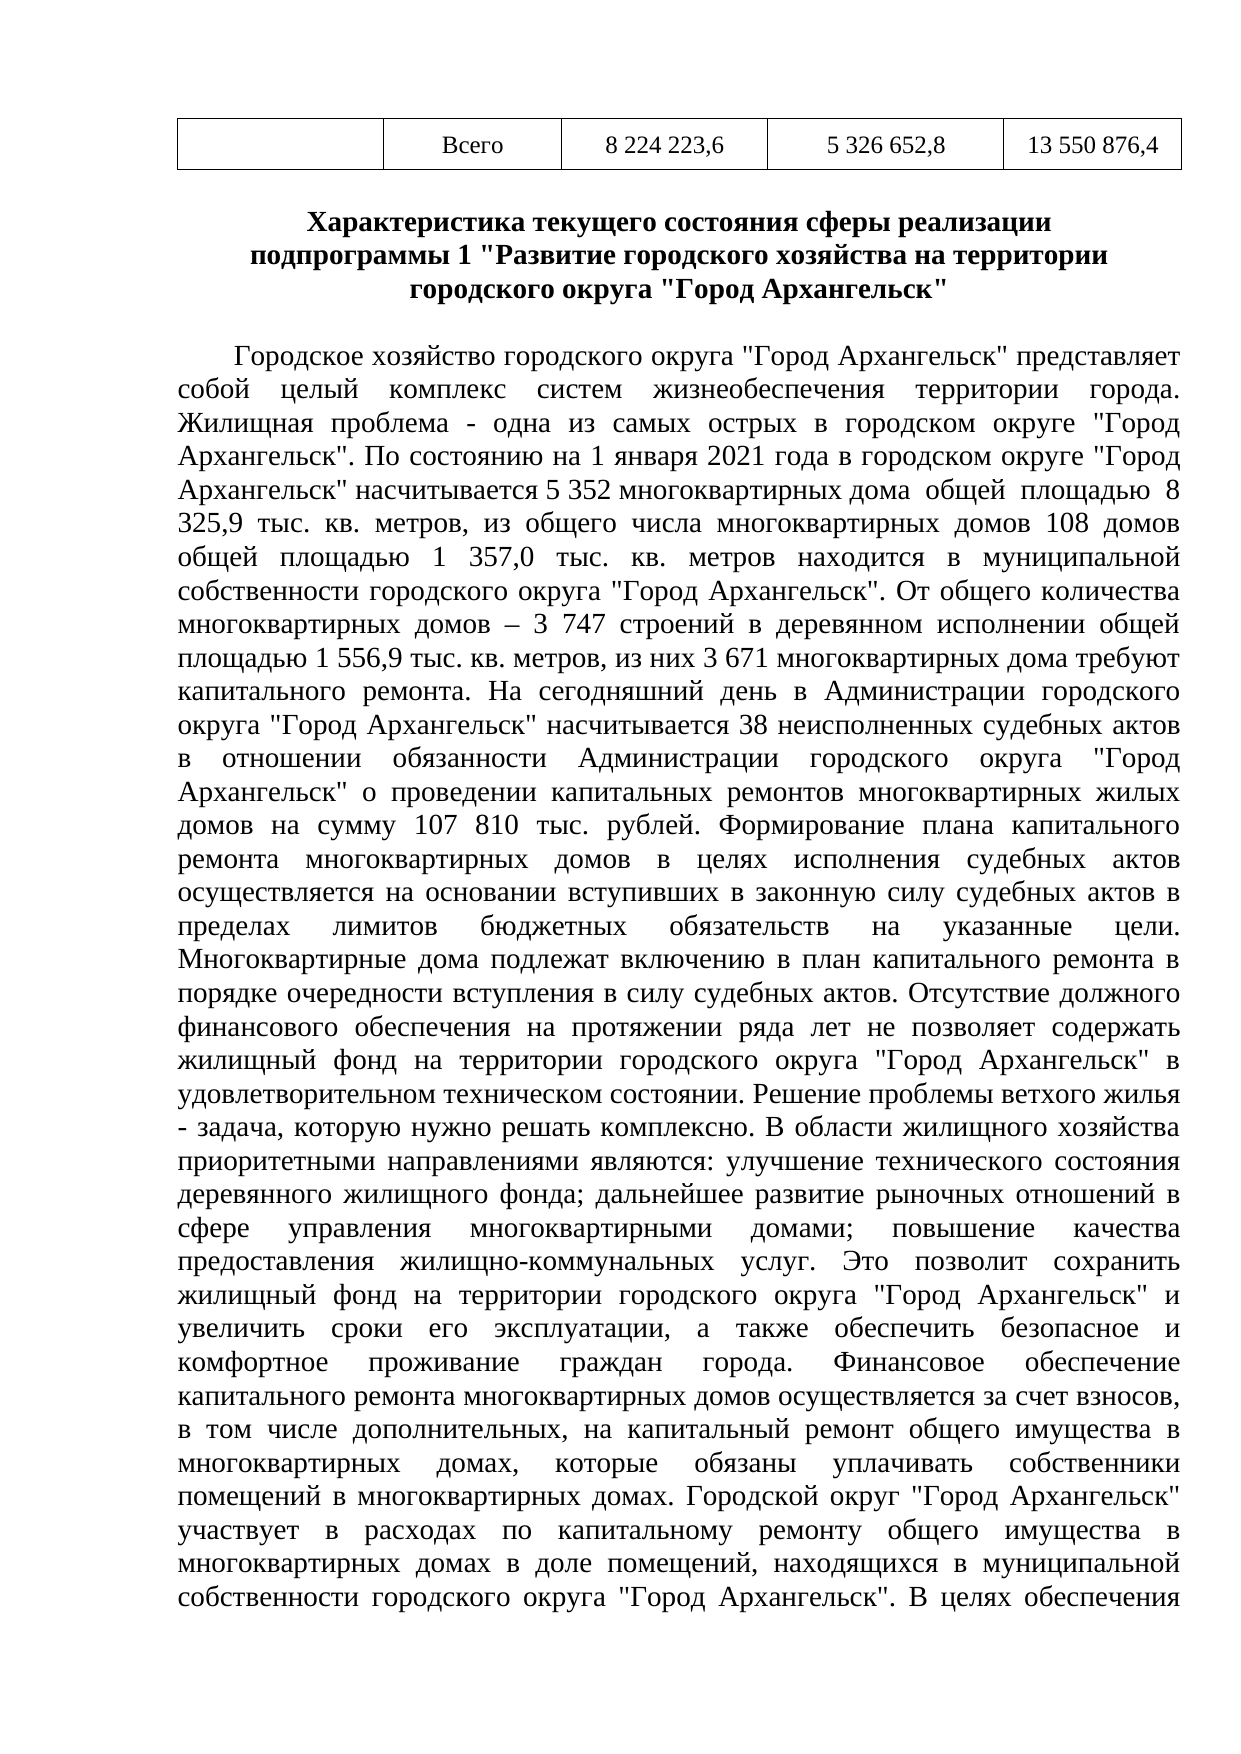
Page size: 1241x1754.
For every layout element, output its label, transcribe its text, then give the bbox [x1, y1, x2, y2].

text Характеристика текущего состояния сферы реализации [177, 204, 1181, 237]
text городского округа "Город Архангельск" [177, 271, 1181, 304]
text подпрограммы 1 "Развитие городского хозяйства на территории [177, 237, 1181, 271]
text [177, 338, 1181, 1612]
table_cell Всего [384, 119, 561, 169]
table_cell 13 550 876,4 [1004, 119, 1181, 169]
table_cell 5 326 652,8 [768, 119, 1003, 169]
table_cell 8 224 223,6 [562, 119, 767, 169]
